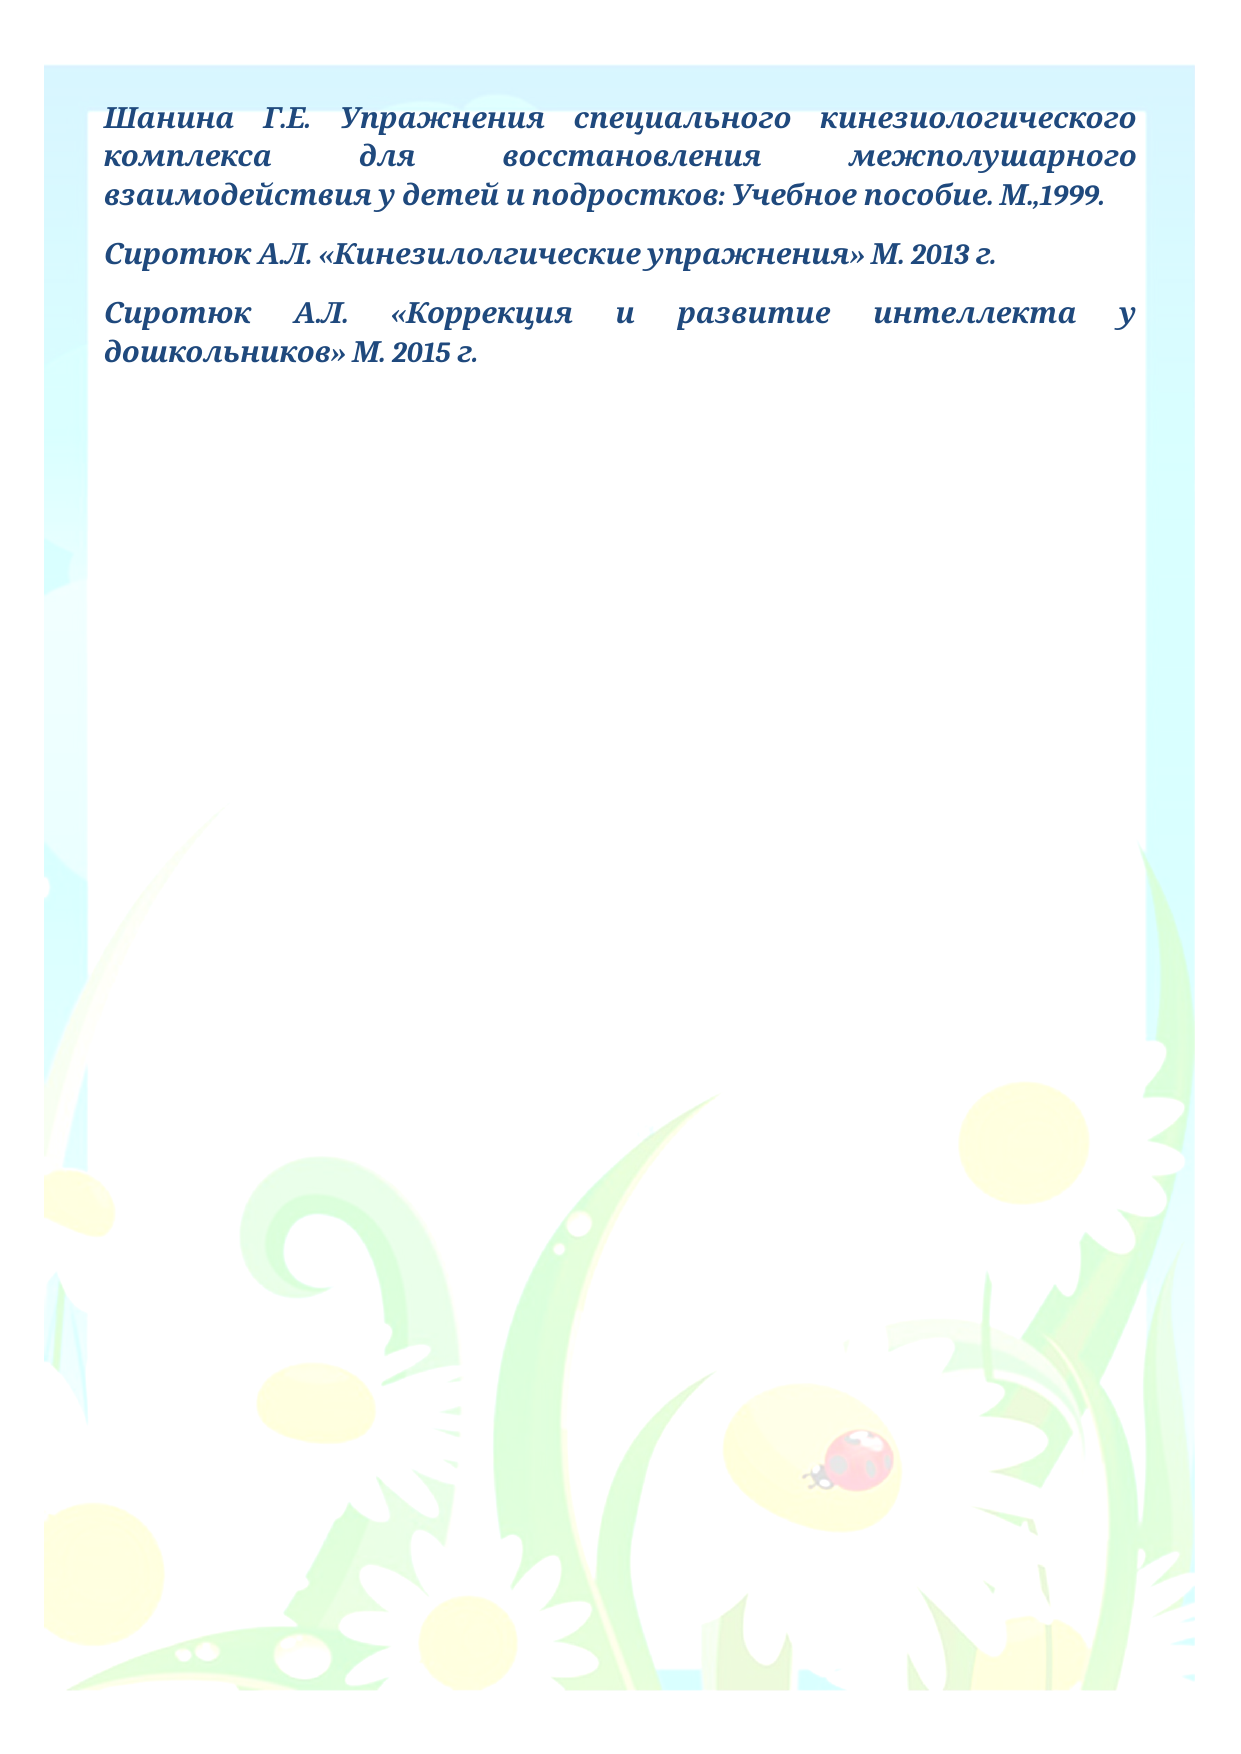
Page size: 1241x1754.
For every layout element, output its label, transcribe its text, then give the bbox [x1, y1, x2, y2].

text Сиротюк А.Л. «Кинезилолгические упражнения» М. 2013 г. [103, 238, 1137, 272]
text Сиротюк А.Л. «Коррекция и развитие интеллекта у дошкольников» М. 2015 г. [103, 298, 1137, 370]
text Шанина Г.Е. Упражнения специального кинезиологического комплекса для восстановления межполушарного взаимодействия у детей и подростков: Учебное пособие. М.,1999. [103, 102, 1137, 212]
